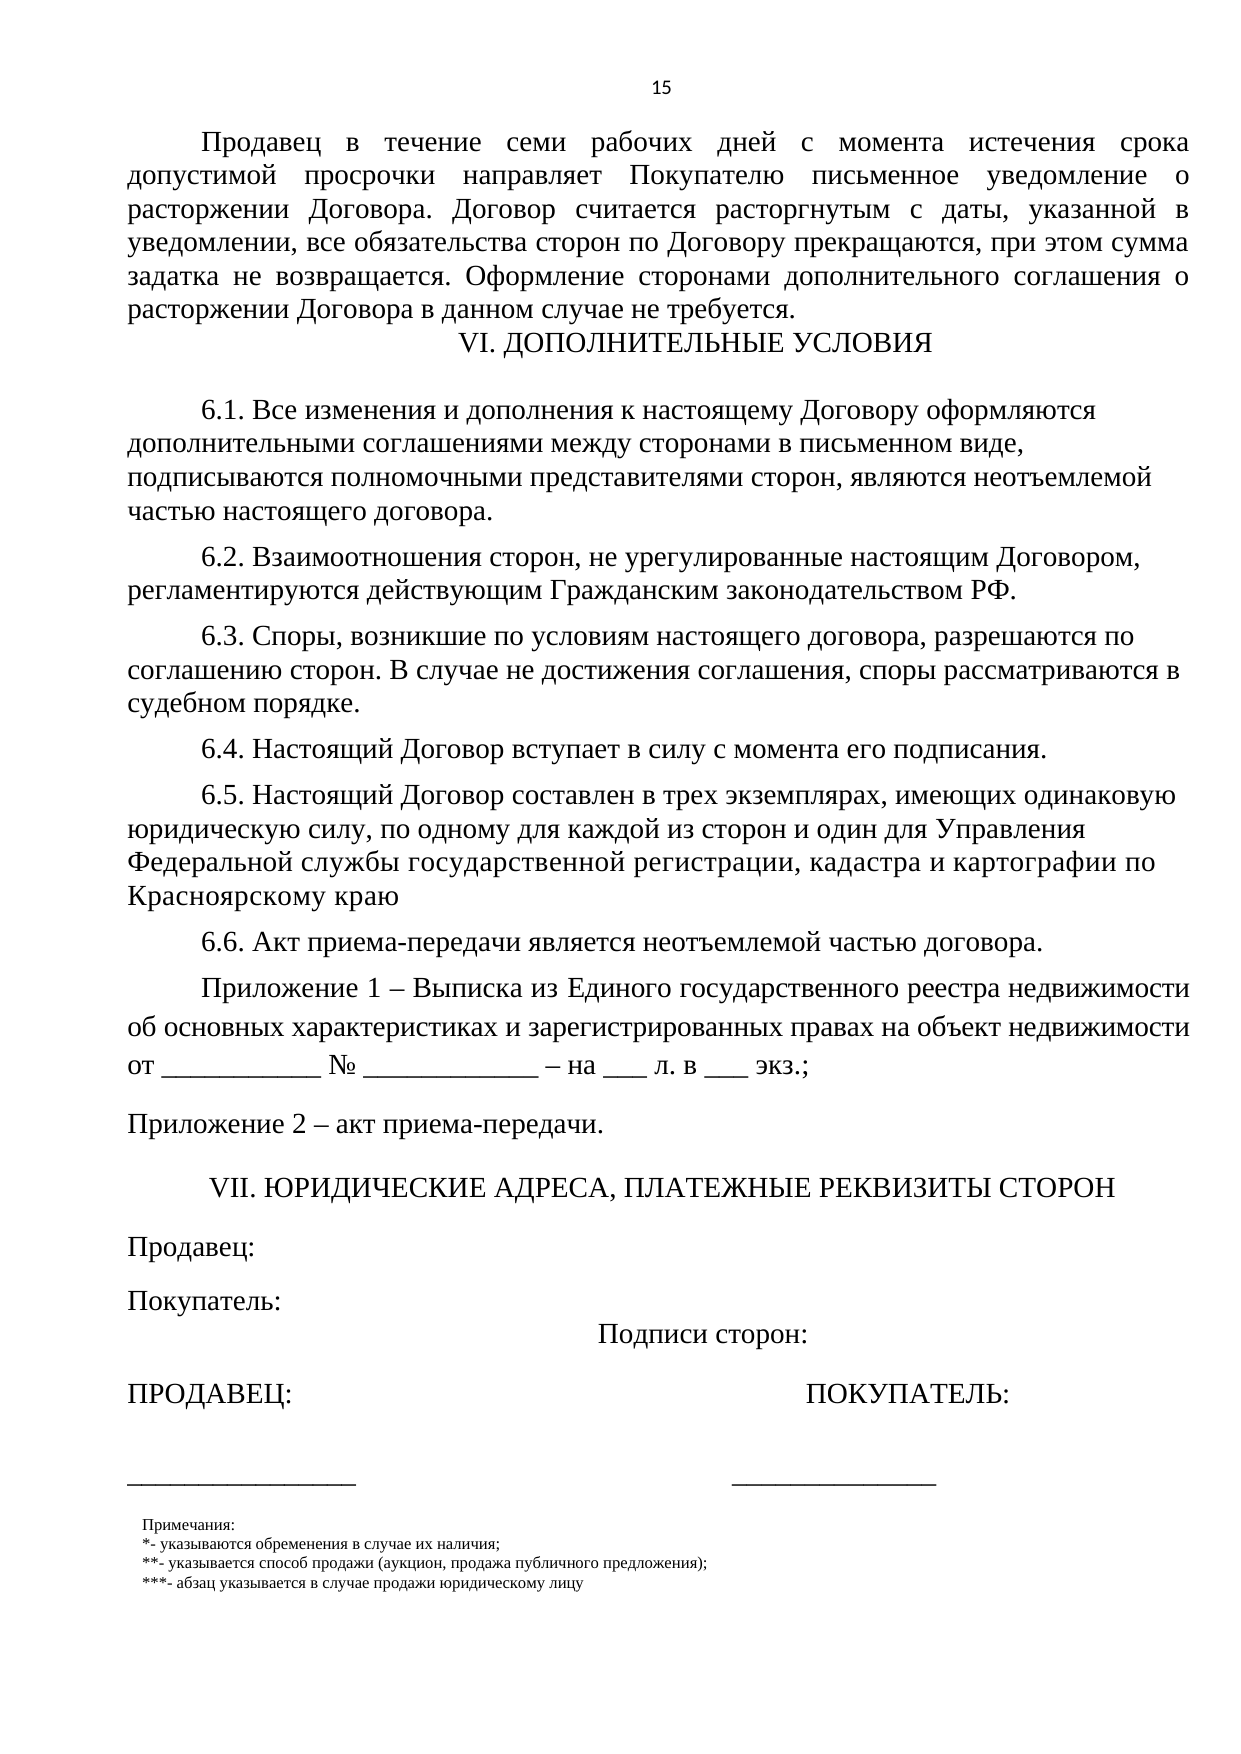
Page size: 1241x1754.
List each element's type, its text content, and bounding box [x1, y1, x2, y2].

text Примечания: [142, 1515, 1191, 1534]
text **- указывается способ продажи (аукцион, продажа публичного предложения); [142, 1553, 1191, 1572]
text VII. ЮРИДИЧЕСКИЕ АДРЕСА, ПЛАТЕЖНЫЕ РЕКВИЗИТЫ СТОРОН [127, 1170, 1190, 1204]
text 6.4. Настоящий Договор вступает в силу с момента его подписания. [127, 731, 1190, 765]
text Подписи сторон: [127, 1317, 1190, 1350]
text 6.2. Взаимоотношения сторон, не урегулированные настоящим Договором, регламентируются действующим Гражданским законодательством РФ. [127, 539, 1190, 606]
text Продавец в течение семи рабочих дней с момента истечения срока допустимой просрочки направляет Покупателю письменное уведомление о расторжении Договора. Договор считается расторгнутым с даты, указанной в уведомлении, все обязательства сторон по Договору прекращаются, при этом сумма задатка не возвращается. Оформление сторонами дополнительного соглашения о расторжении Договора в данном случае не требуется. [127, 124, 1190, 325]
text Приложение 2 – акт приема-передачи. [127, 1107, 1190, 1140]
text *- указываются обременения в случае их наличия; [142, 1534, 1191, 1553]
text 6.1. Все изменения и дополнения к настоящему Договору оформляются дополнительными соглашениями между сторонами в письменном виде, подписываются полномочными представителями сторон, являются неотъемлемой частью настоящего договора. [127, 392, 1190, 526]
text 6.6. Акт приема-передачи является неотъемлемой частью договора. [127, 924, 1190, 958]
text 6.5. Настоящий Договор составлен в трех экземплярах, имеющих одинаковую юридическую силу, по одному для каждой из сторон и один для Управления Федеральной службы государственной регистрации, кадастра и картографии по Красноярскому краю [127, 777, 1190, 912]
text VI. ДОПОЛНИТЕЛЬНЫЕ УСЛОВИЯ [127, 325, 1190, 358]
text ________________ ______________ [127, 1456, 1190, 1489]
text ПРОДАВЕЦ: ПОКУПАТЕЛЬ: [127, 1376, 1190, 1409]
subtitle Покупатель: [127, 1283, 1190, 1317]
text Приложение 1 – Выписка из Единого государственного реестра недвижимости об основных характеристиках и зарегистрированных правах на объект недвижимости от ___________ № ____________ – на ___ л. в ___ экз.; [127, 970, 1190, 1081]
subtitle Продавец: [127, 1229, 1190, 1262]
text ***- абзац указывается в случае продажи юридическому лицу [142, 1572, 1191, 1592]
text 6.3. Споры, возникшие по условиям настоящего договора, разрешаются по соглашению сторон. В случае не достижения соглашения, споры рассматриваются в судебном порядке. [127, 618, 1190, 719]
